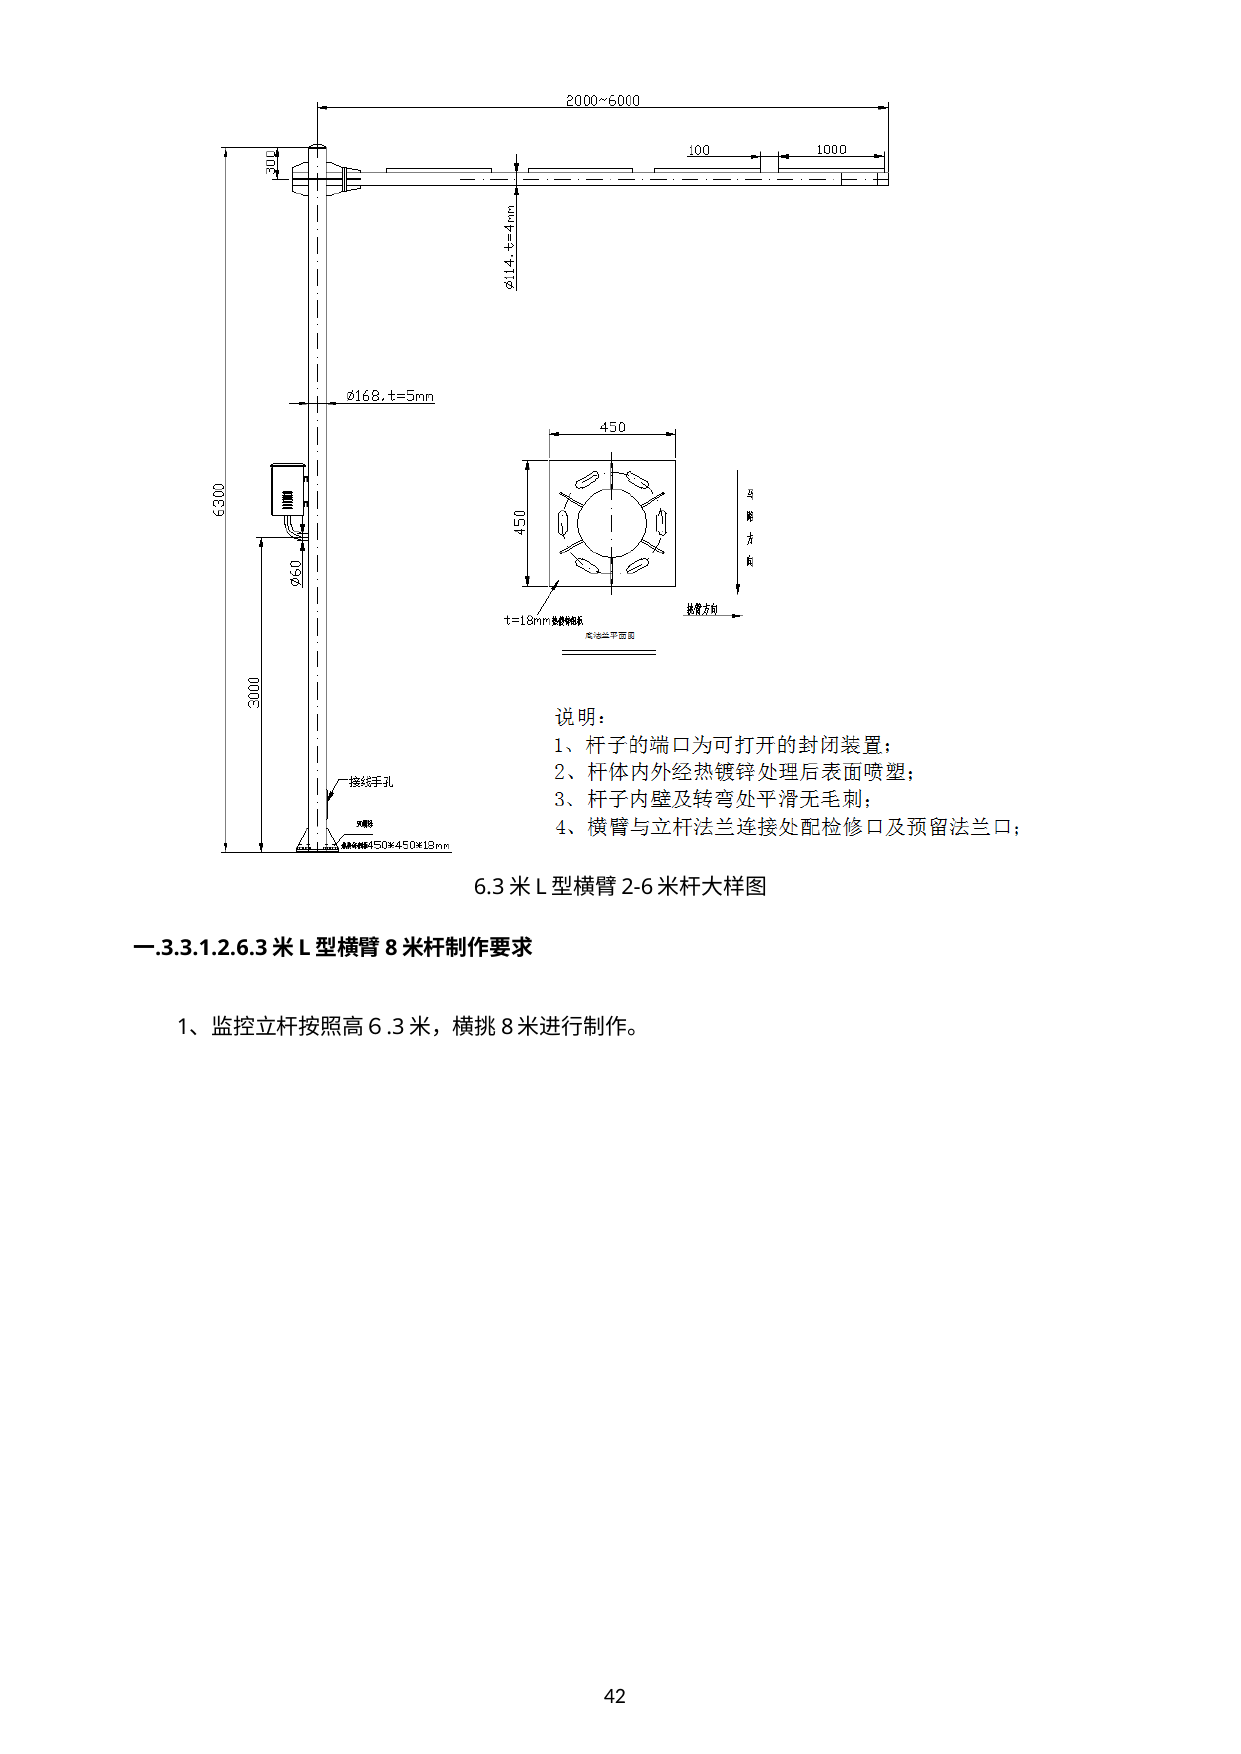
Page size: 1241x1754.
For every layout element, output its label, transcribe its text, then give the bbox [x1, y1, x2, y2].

picture [185, 88, 1056, 869]
text 1、监控立杆按照高６.3米，横挑8米进行制作。 [133, 1009, 1107, 1041]
text 6.3米L型横臂2-6米杆大样图 [133, 869, 1107, 901]
subtitle 6.3米L型横臂8米杆制作要求 [133, 930, 1107, 962]
